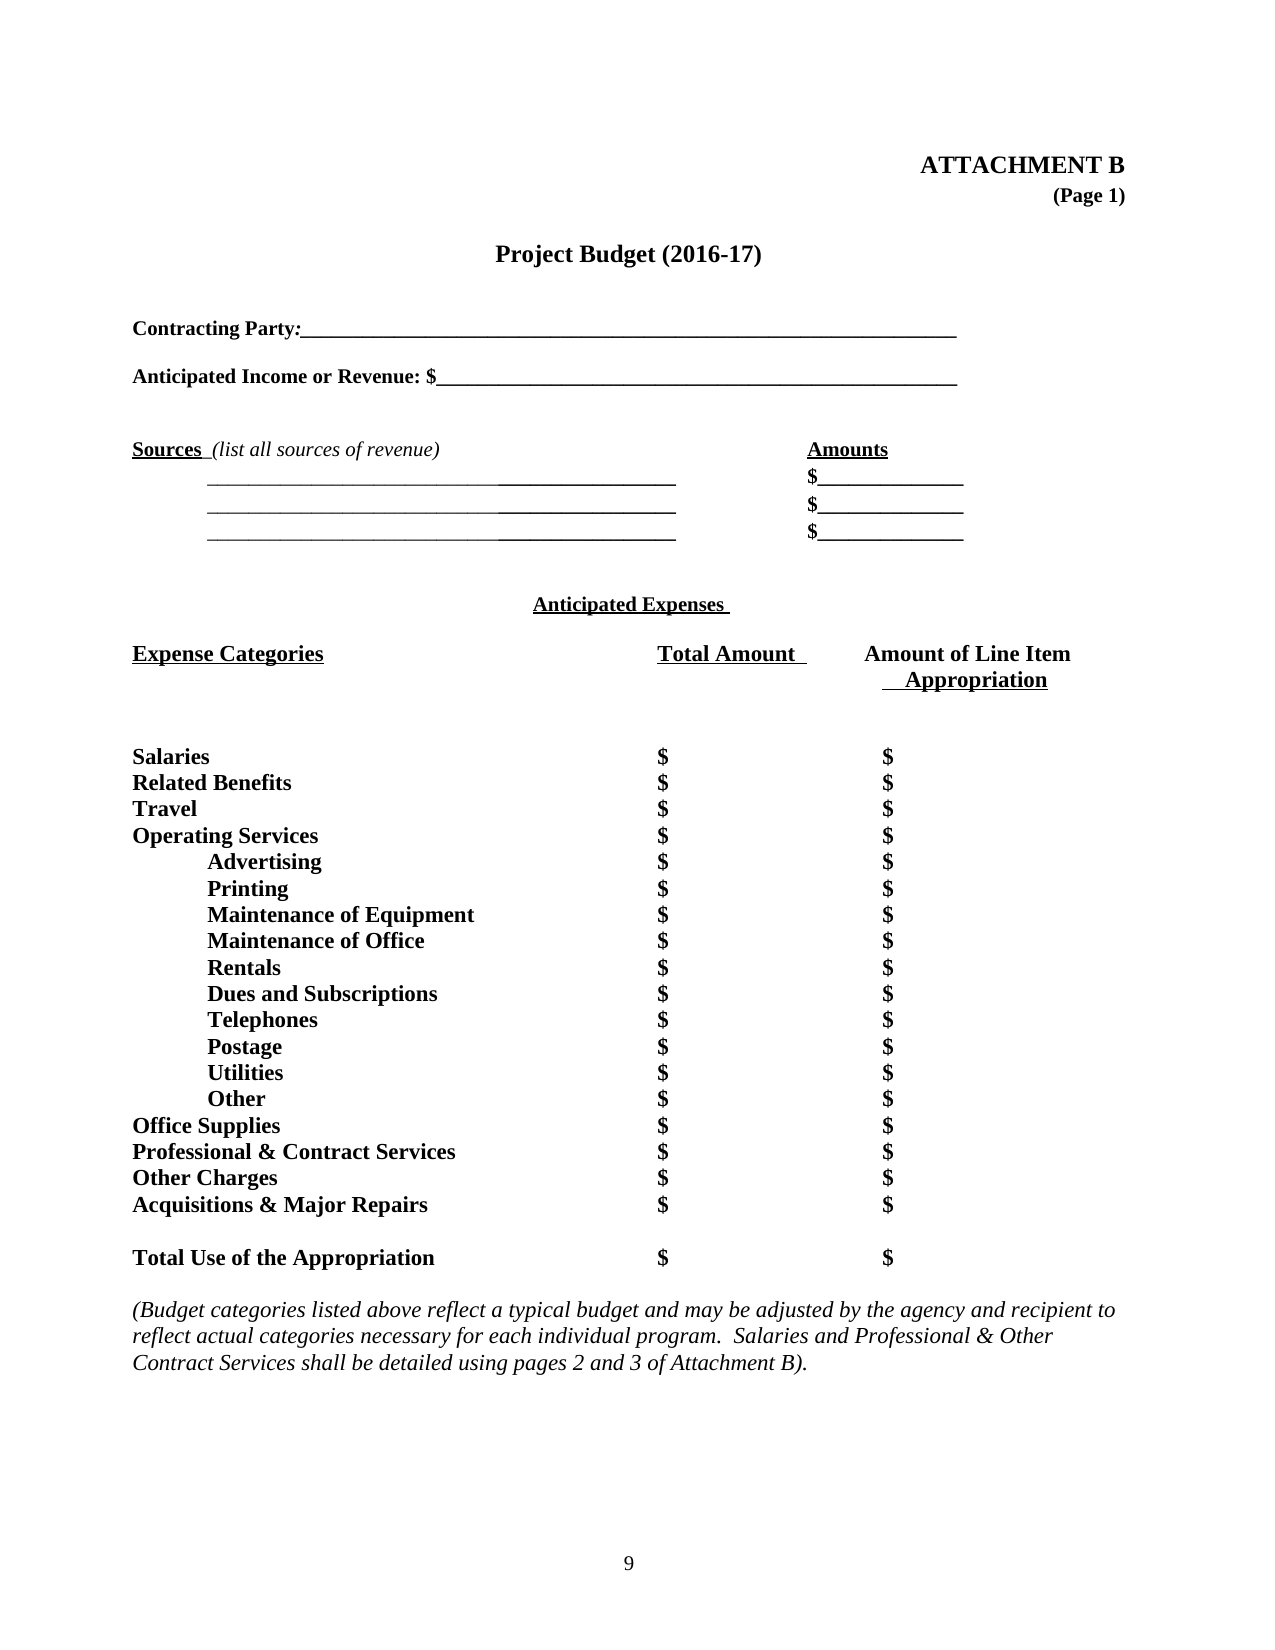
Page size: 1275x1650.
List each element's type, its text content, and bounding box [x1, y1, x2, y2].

text Salaries $ $ [132, 743, 1125, 769]
text ATTACHMENT B [132, 150, 1125, 179]
text Sources_(list all sources of revenue) Amounts _____________________________________________ $______________ [132, 437, 1125, 488]
text Office Supplies $ $ [132, 1112, 1125, 1138]
text _____________________________________________ $______________ [132, 492, 1125, 516]
text _____________________________________________ $______________ [132, 519, 1125, 543]
text Travel $ $ [132, 796, 1125, 822]
text Related Benefits $ $ [132, 769, 1125, 796]
text Other $ $ [132, 1085, 1125, 1112]
text Professional & Contract Services $ $ [132, 1138, 1125, 1164]
text Maintenance of Office $ $ [132, 927, 1125, 954]
text Other Charges $ $ [132, 1164, 1125, 1191]
text Telephones $ $ [132, 1006, 1125, 1033]
text Operating Services $ $ [132, 822, 1125, 848]
text Maintenance of Equipment $ $ [132, 901, 1125, 927]
text Anticipated Expenses [132, 592, 1125, 616]
text Acquisitions & Major Repairs $ $ [132, 1191, 1125, 1217]
text (Page 1) [132, 183, 1125, 207]
text Expense Categories Total Amount Amount of Line Item Appropriation [132, 640, 1125, 692]
text Project Budget (2016-17) [132, 239, 1125, 268]
text Postage $ $ [132, 1033, 1125, 1059]
text Contracting Party:_______________________________________________________________ [132, 316, 1125, 340]
text Anticipated Income or Revenue: $__________________________________________________ [132, 364, 1125, 388]
text (Budget categories listed above reflect a typical budget and may be adjusted by the agency and recipient to reflect actual categories necessary for each individual program. Salaries and Professional & Other Contract Services shall be detailed using pages 2 and 3 of Attachment B). [132, 1296, 1125, 1375]
text Dues and Subscriptions $ $ [132, 980, 1125, 1006]
text Utilities $ $ [132, 1059, 1125, 1085]
text Advertising $ $ [132, 848, 1125, 874]
text Total Use of the Appropriation $ $ [132, 1243, 1125, 1270]
text Rentals $ $ [132, 954, 1125, 980]
text Printing $ $ [132, 874, 1125, 901]
